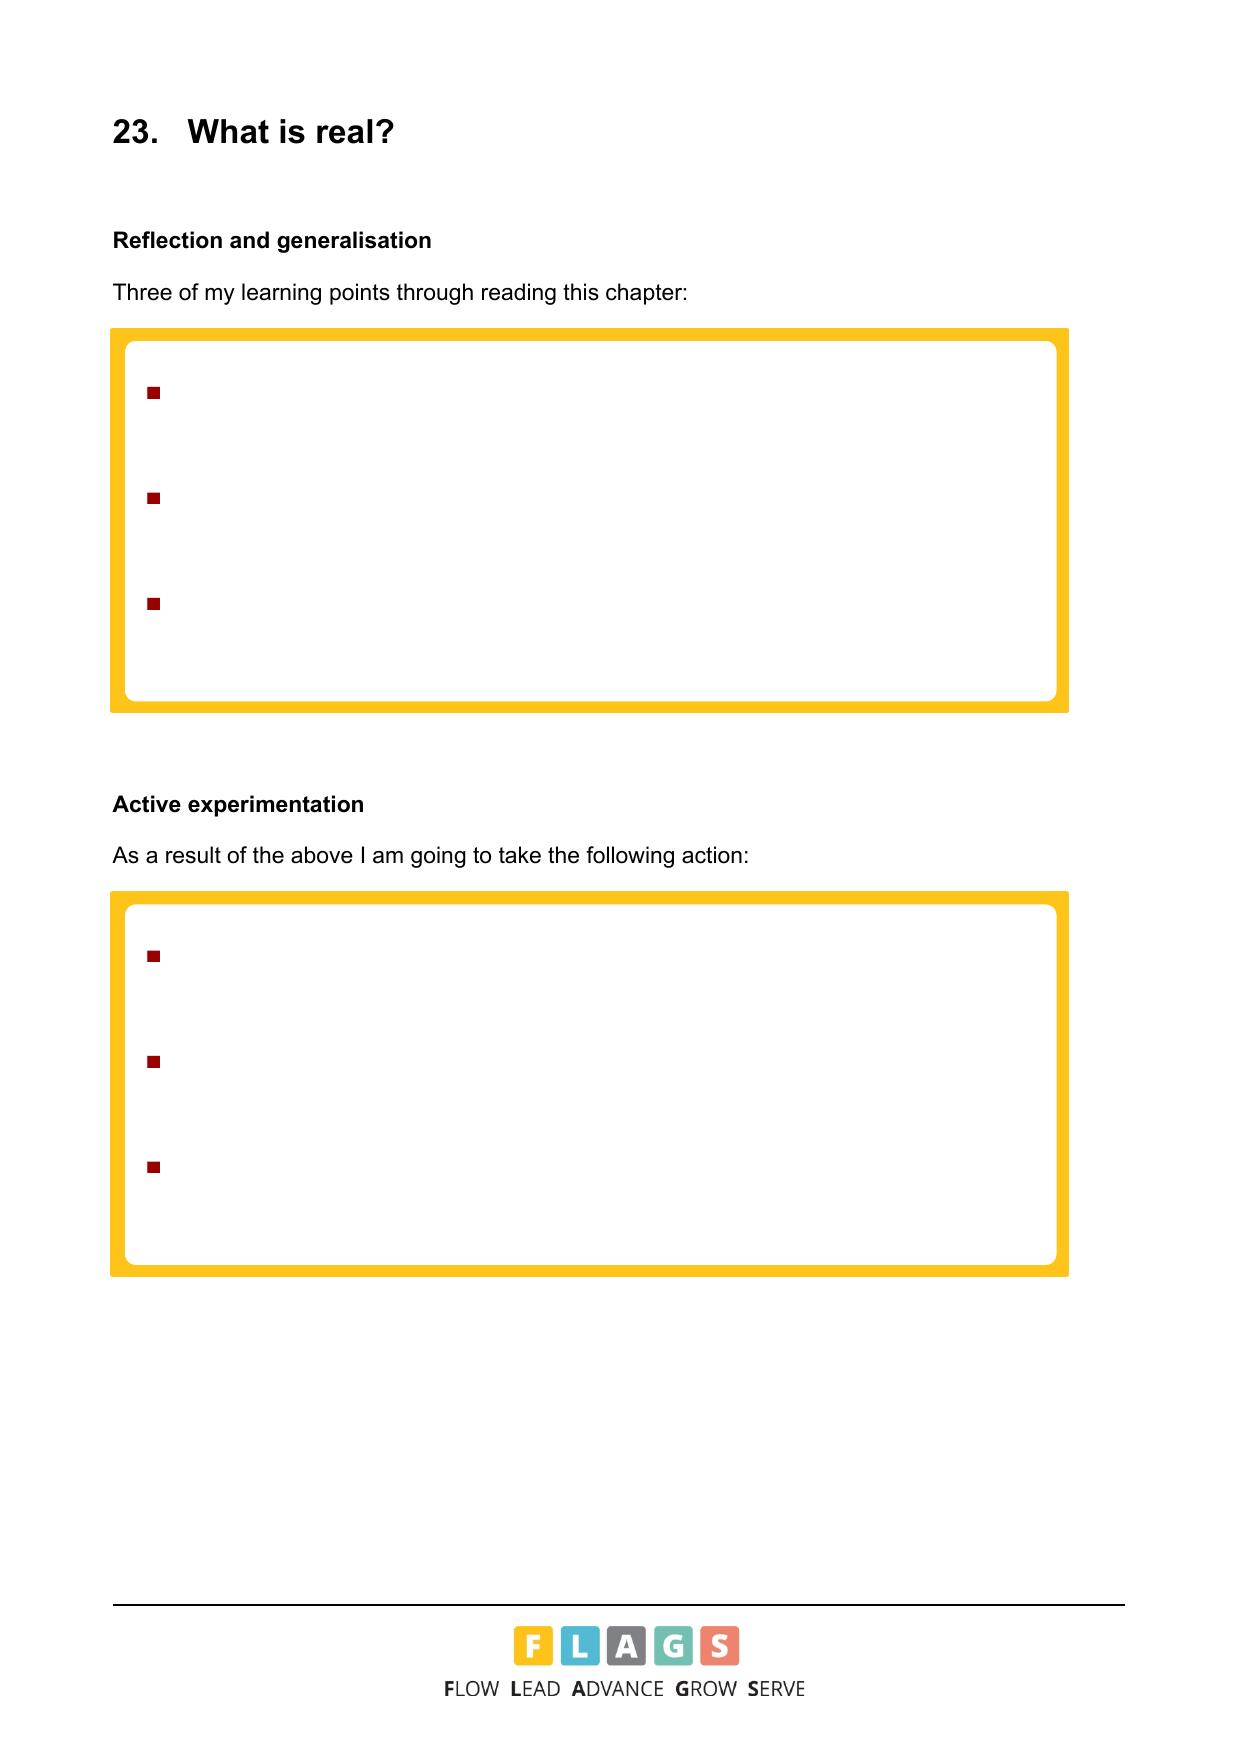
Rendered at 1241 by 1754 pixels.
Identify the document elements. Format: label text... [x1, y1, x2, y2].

text As a result of the above I am going to take the following action: [112, 842, 1128, 868]
picture [445, 1626, 805, 1696]
picture [143, 592, 160, 610]
picture [143, 1156, 160, 1173]
picture [143, 945, 160, 962]
picture [143, 1050, 160, 1068]
picture [143, 381, 160, 399]
text Active experimentation [112, 791, 1128, 817]
picture [143, 487, 160, 504]
subtitle What is real? [112, 112, 1128, 151]
text Three of my learning points through reading this chapter: [112, 279, 1128, 305]
text Reflection and generalisation [112, 227, 1128, 254]
